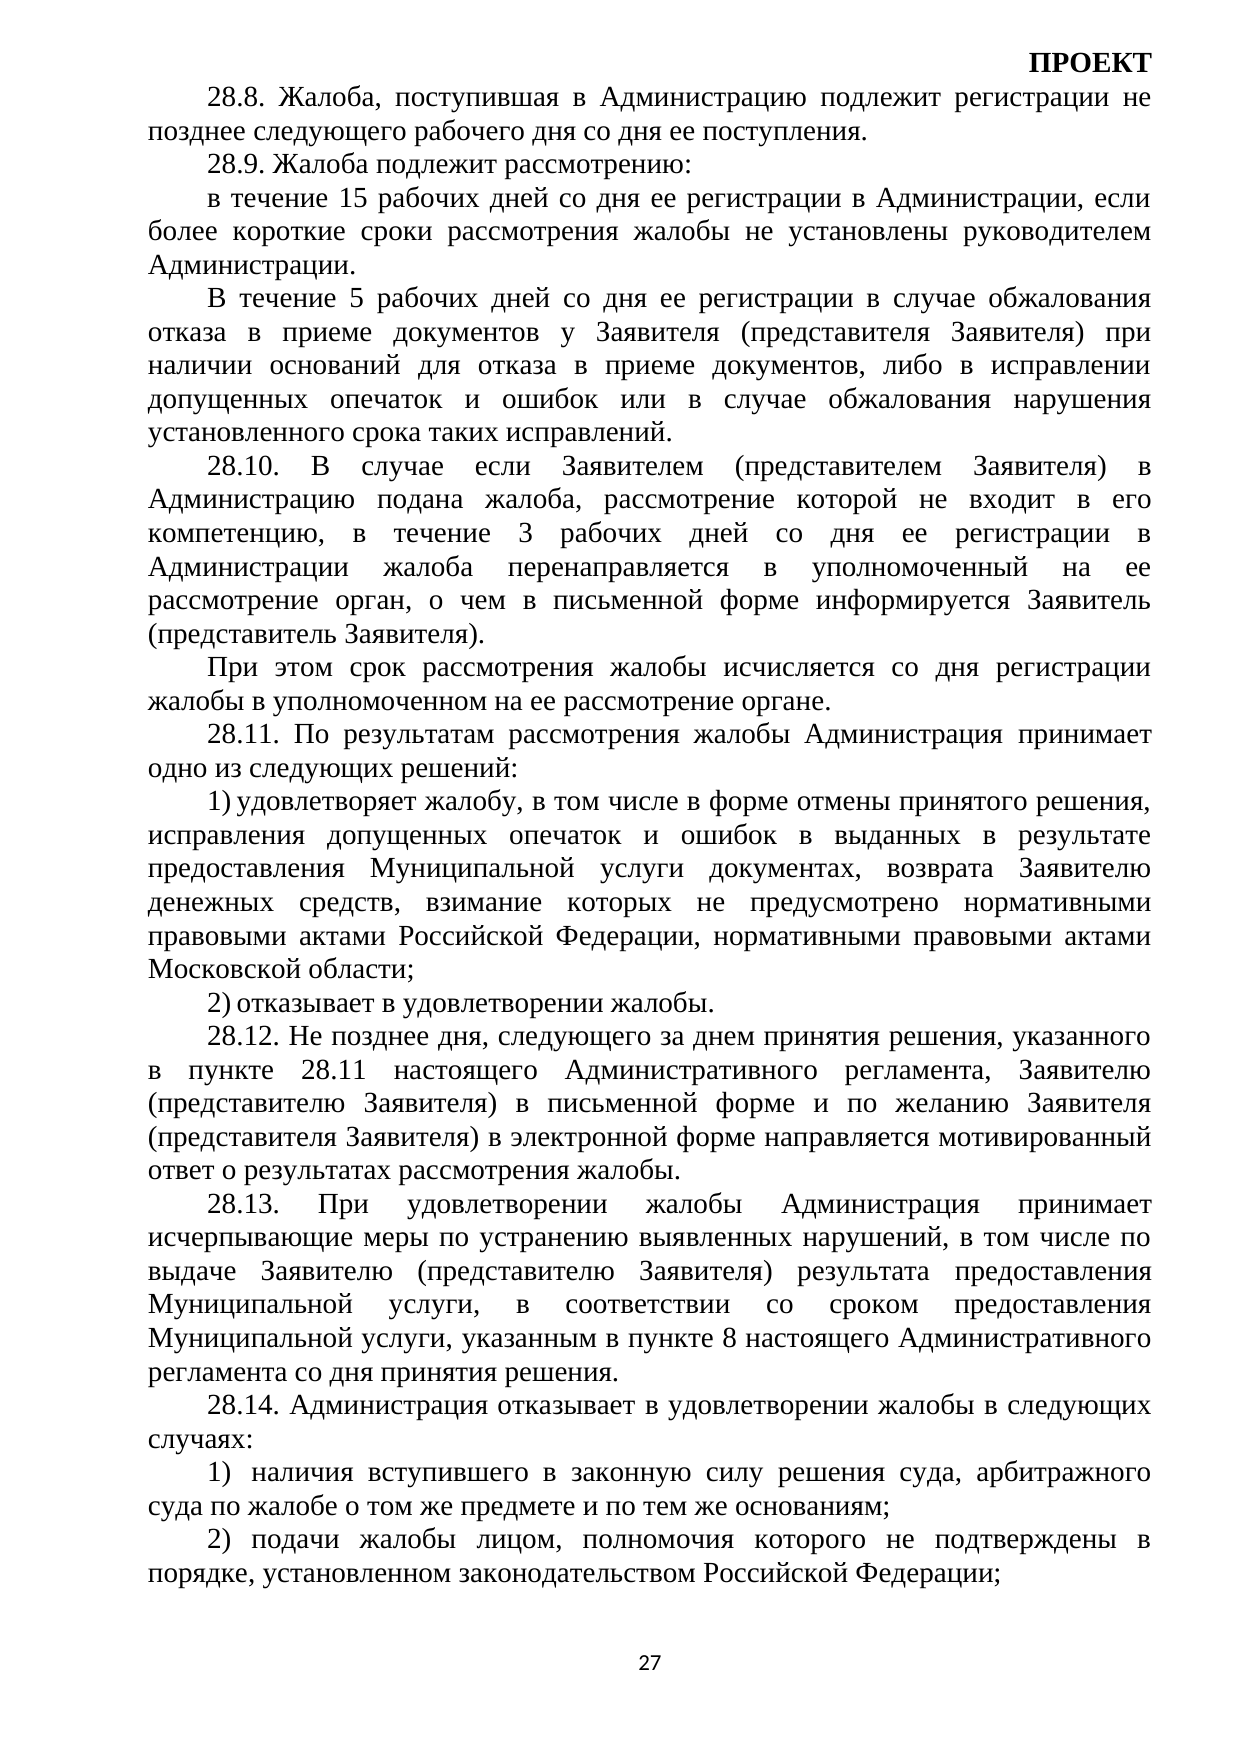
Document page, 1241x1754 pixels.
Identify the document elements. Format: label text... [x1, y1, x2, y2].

list подачи жалобы лицом, полномочия которого не подтверждены в порядке, установленном законодательством Российской Федерации; [148, 1521, 1152, 1588]
list 28.10. В случае если Заявителем (представителем Заявителя) в Администрацию подана жалоба, рассмотрение которой не входит в его компетенцию, в течение 3 рабочих дней со дня ее регистрации в Администрации жалоба перенаправляется в уполномоченный на ее рассмотрение орган, о чем в письменной форме информируется Заявитель (представитель Заявителя). [148, 448, 1152, 649]
list 28.9. Жалоба подлежит рассмотрению: [148, 146, 1152, 180]
list 28.13. При удовлетворении жалобы Администрация принимает исчерпывающие меры по устранению выявленных нарушений, в том числе по выдаче Заявителю (представителю Заявителя) результата предоставления Муниципальной услуги, в соответствии со сроком предоставления Муниципальной услуги, указанным в пункте 8 настоящего Административного регламента со дня принятия решения. [148, 1186, 1152, 1387]
list 28.14. Администрация отказывает в удовлетворении жалобы в следующих случаях: [148, 1387, 1152, 1454]
list наличия вступившего в законную силу решения суда, арбитражного суда по жалобе о том же предмете и по тем же основаниям; [148, 1454, 1152, 1521]
list 28.8. Жалоба, поступившая в Администрацию подлежит регистрации не позднее следующего рабочего дня со дня ее поступления. [148, 79, 1152, 146]
list 28.12. Не позднее дня, следующего за днем принятия решения, указанного в пункте 28.11 настоящего Административного регламента, Заявителю (представителю Заявителя) в письменной форме и по желанию Заявителя (представителя Заявителя) в электронной форме направляется мотивированный ответ о результатах рассмотрения жалобы. [148, 1018, 1152, 1186]
list В течение 5 рабочих дней со дня ее регистрации в случае обжалования отказа в приеме документов у Заявителя (представителя Заявителя) при наличии оснований для отказа в приеме документов, либо в исправлении допущенных опечаток и ошибок или в случае обжалования нарушения установленного срока таких исправлений. [148, 280, 1152, 448]
list в течение 15 рабочих дней со дня ее регистрации в Администрации, если более короткие сроки рассмотрения жалобы не установлены руководителем Администрации. [148, 180, 1152, 280]
list 28.11. По результатам рассмотрения жалобы Администрация принимает одно из следующих решений: [148, 716, 1152, 783]
list отказывает в удовлетворении жалобы. [148, 985, 1152, 1018]
list При этом срок рассмотрения жалобы исчисляется со дня регистрации жалобы в уполномоченном на ее рассмотрение органе. [148, 649, 1152, 716]
list удовлетворяет жалобу, в том числе в форме отмены принятого решения, исправления допущенных опечаток и ошибок в выданных в результате предоставления Муниципальной услуги документах, возврата Заявителю денежных средств, взимание которых не предусмотрено нормативными правовыми актами Российской Федерации, нормативными правовыми актами Московской области; [148, 783, 1152, 985]
